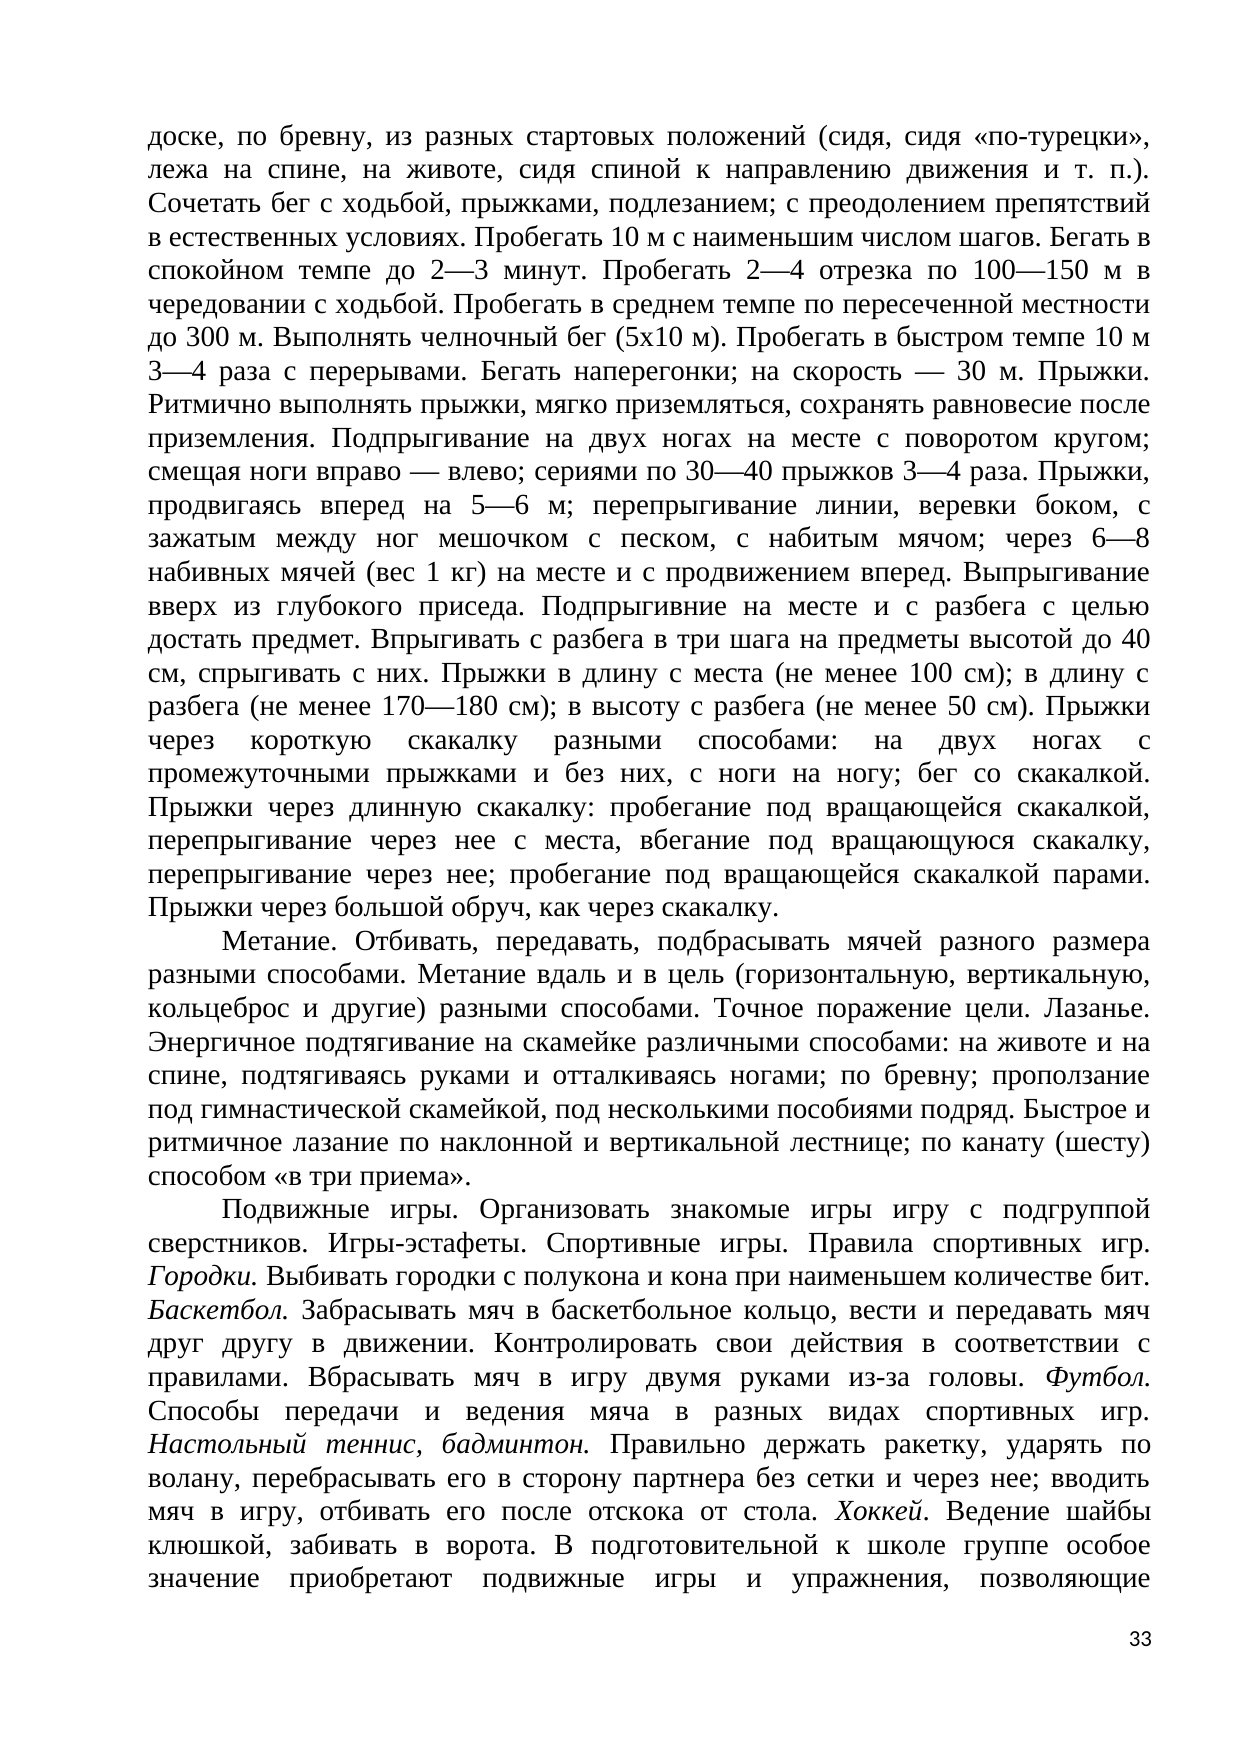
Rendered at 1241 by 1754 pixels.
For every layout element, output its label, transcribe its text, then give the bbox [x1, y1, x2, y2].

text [148, 1191, 1152, 1594]
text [148, 118, 1152, 923]
text Метание. Отбивать, передавать, подбрасывать мячей разного размера разными способами. Метание вдаль и в цель (горизонтальную, вертикальную, кольцеброс и другие) разными способами. Точное поражение цели. Лазанье. Энергичное подтягивание на скамейке различными способами: на животе и на спине, подтягиваясь руками и отталкиваясь ногами; по бревну; проползание под гимнастической скамейкой, под несколькими пособиями подряд. Быстрое и ритмичное лазание по наклонной и вертикальной лестнице; по канату (шесту) способом «в три приема». [148, 923, 1152, 1191]
